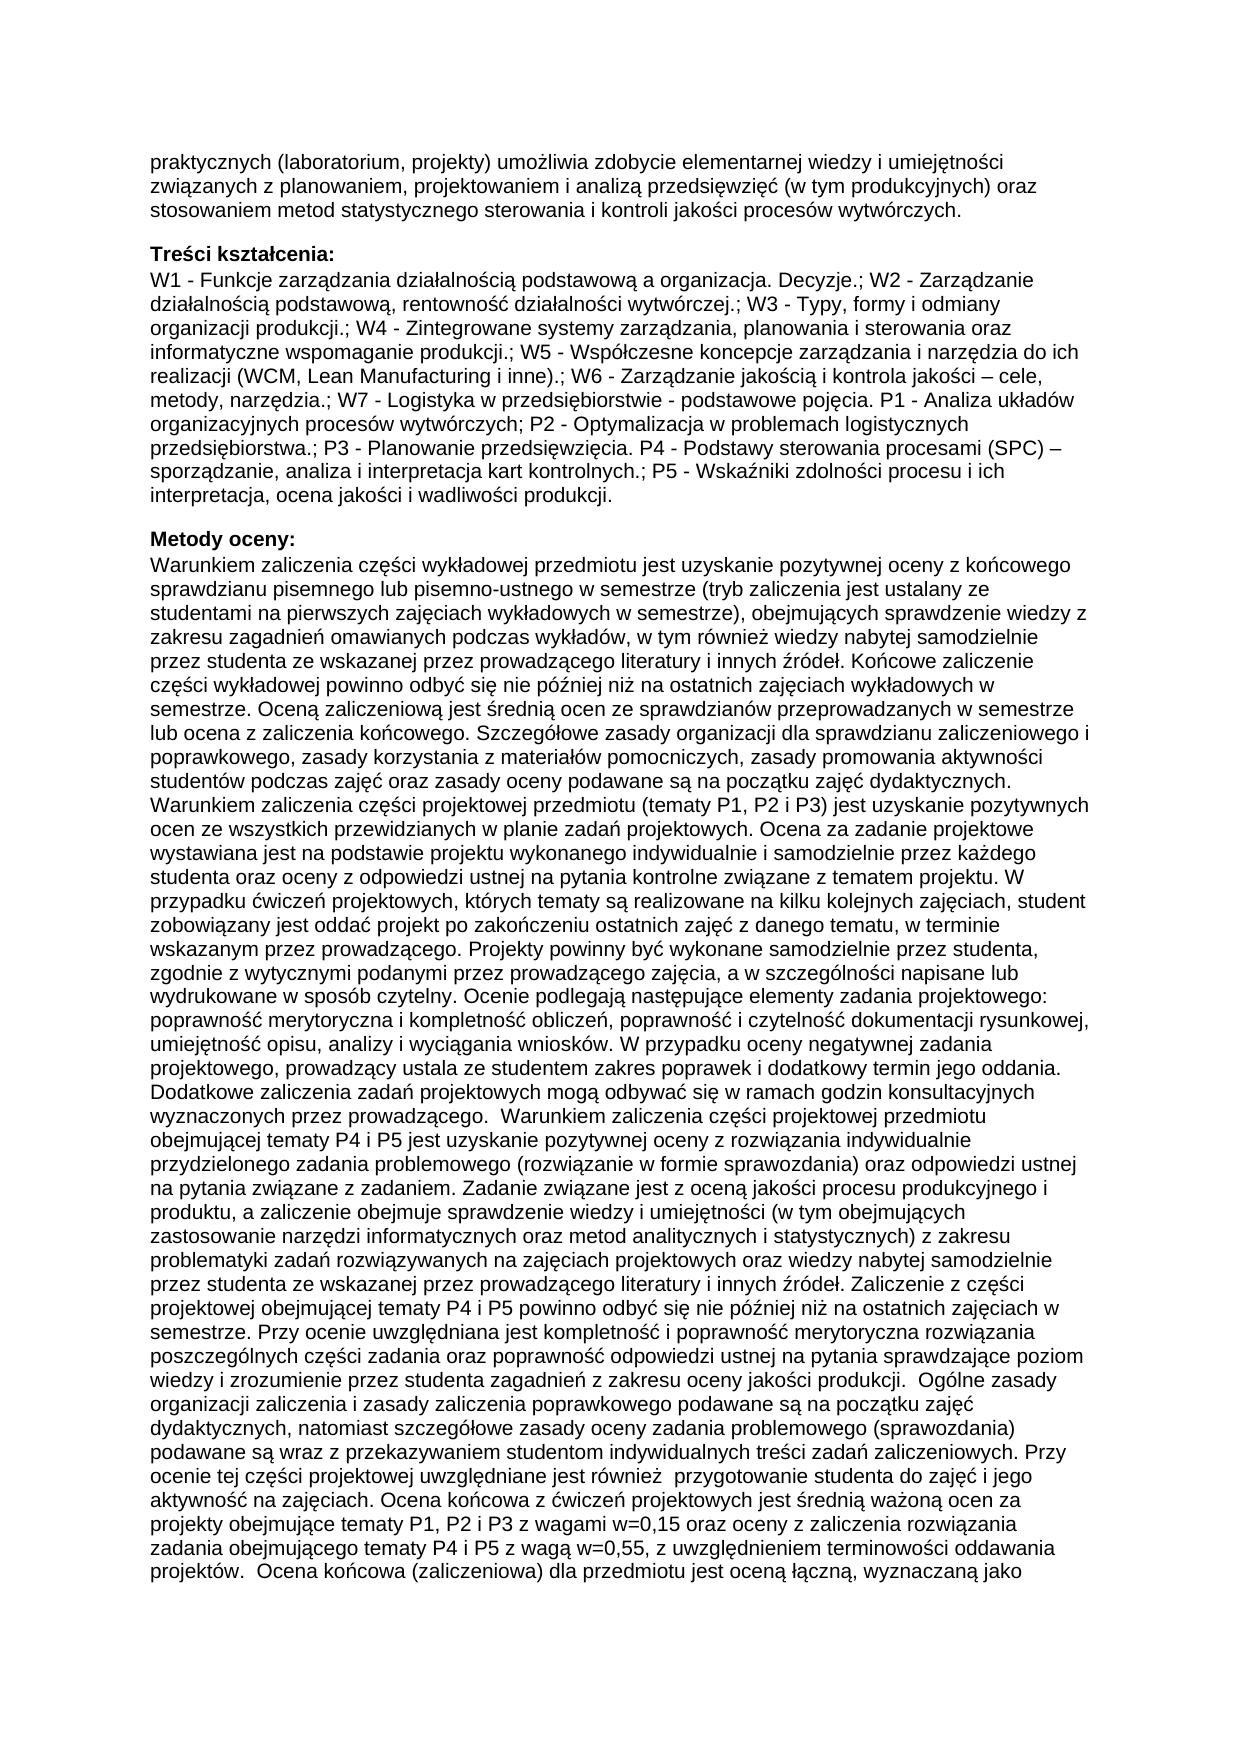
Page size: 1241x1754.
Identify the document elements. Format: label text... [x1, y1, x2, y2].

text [150, 150, 1090, 222]
text Metody oceny: [150, 527, 1090, 551]
text Treści kształcenia: [150, 242, 1090, 266]
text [150, 553, 1090, 1583]
text W1 - Funkcje zarządzania działalnością podstawową a organizacja. Decyzje.; W2 - Zarządzanie działalnością podstawową, rentowność działalności wytwórczej.; W3 - Typy, formy i odmiany organizacji produkcji.; W4 - Zintegrowane systemy zarządzania, planowania i sterowania oraz informatyczne wspomaganie produkcji.; W5 - Współczesne koncepcje zarządzania i narzędzia do ich realizacji (WCM, Lean Manufacturing i inne).; W6 - Zarządzanie jakością i kontrola jakości – cele, metody, narzędzia.; W7 - Logistyka w przedsiębiorstwie - podstawowe pojęcia. P1 - Analiza układów organizacyjnych procesów wytwórczych; P2 - Optymalizacja w problemach logistycznych przedsiębiorstwa.; P3 - Planowanie przedsięwzięcia. P4 - Podstawy sterowania procesami (SPC) – sporządzanie, analiza i interpretacja kart kontrolnych.; P5 - Wskaźniki zdolności procesu i ich interpretacja, ocena jakości i wadliwości produkcji. [150, 268, 1090, 507]
